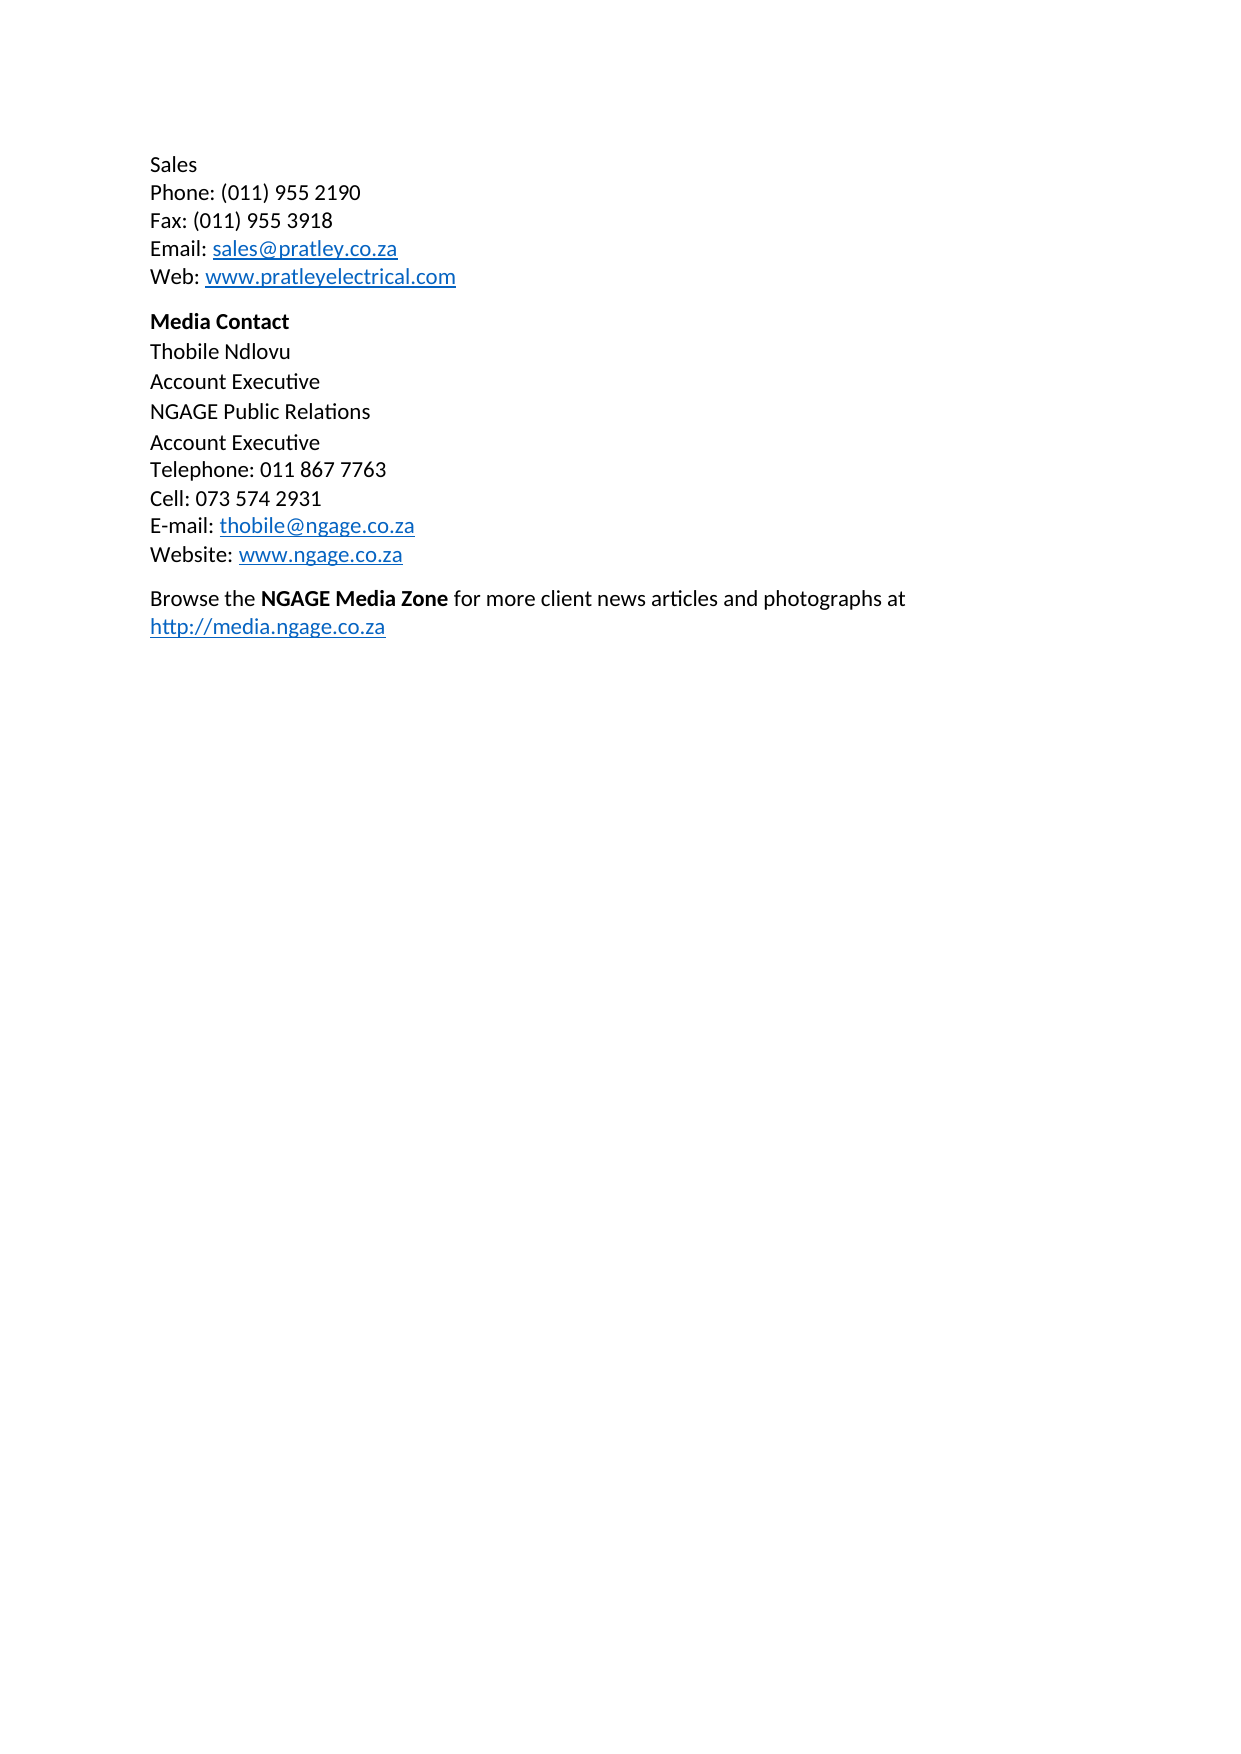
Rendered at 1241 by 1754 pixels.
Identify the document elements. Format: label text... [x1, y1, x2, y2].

text Email: sales@pratley.co.za [150, 234, 1090, 262]
text Phone: (011) 955 2190 [150, 178, 1090, 206]
text Sales [150, 150, 1090, 178]
text Website: www.ngage.co.za [150, 540, 1090, 568]
text Account Executive [150, 367, 1090, 395]
text Telephone: 011 867 7763 [150, 456, 1090, 484]
text Fax: (011) 955 3918 [150, 206, 1090, 234]
text Browse the NGAGE Media Zone for more client news articles and photographs at http://media.ngage.co.za [150, 584, 1090, 640]
text Cell: 073 574 2931 [150, 484, 1090, 512]
text Media Contact Thobile Ndlovu [150, 307, 1090, 365]
text NGAGE Public Relations [150, 397, 1090, 425]
text Web: www.pratleyelectrical.com [150, 262, 1090, 290]
text Account Executive [150, 428, 1090, 456]
text E-mail: thobile@ngage.co.za [150, 512, 1090, 540]
